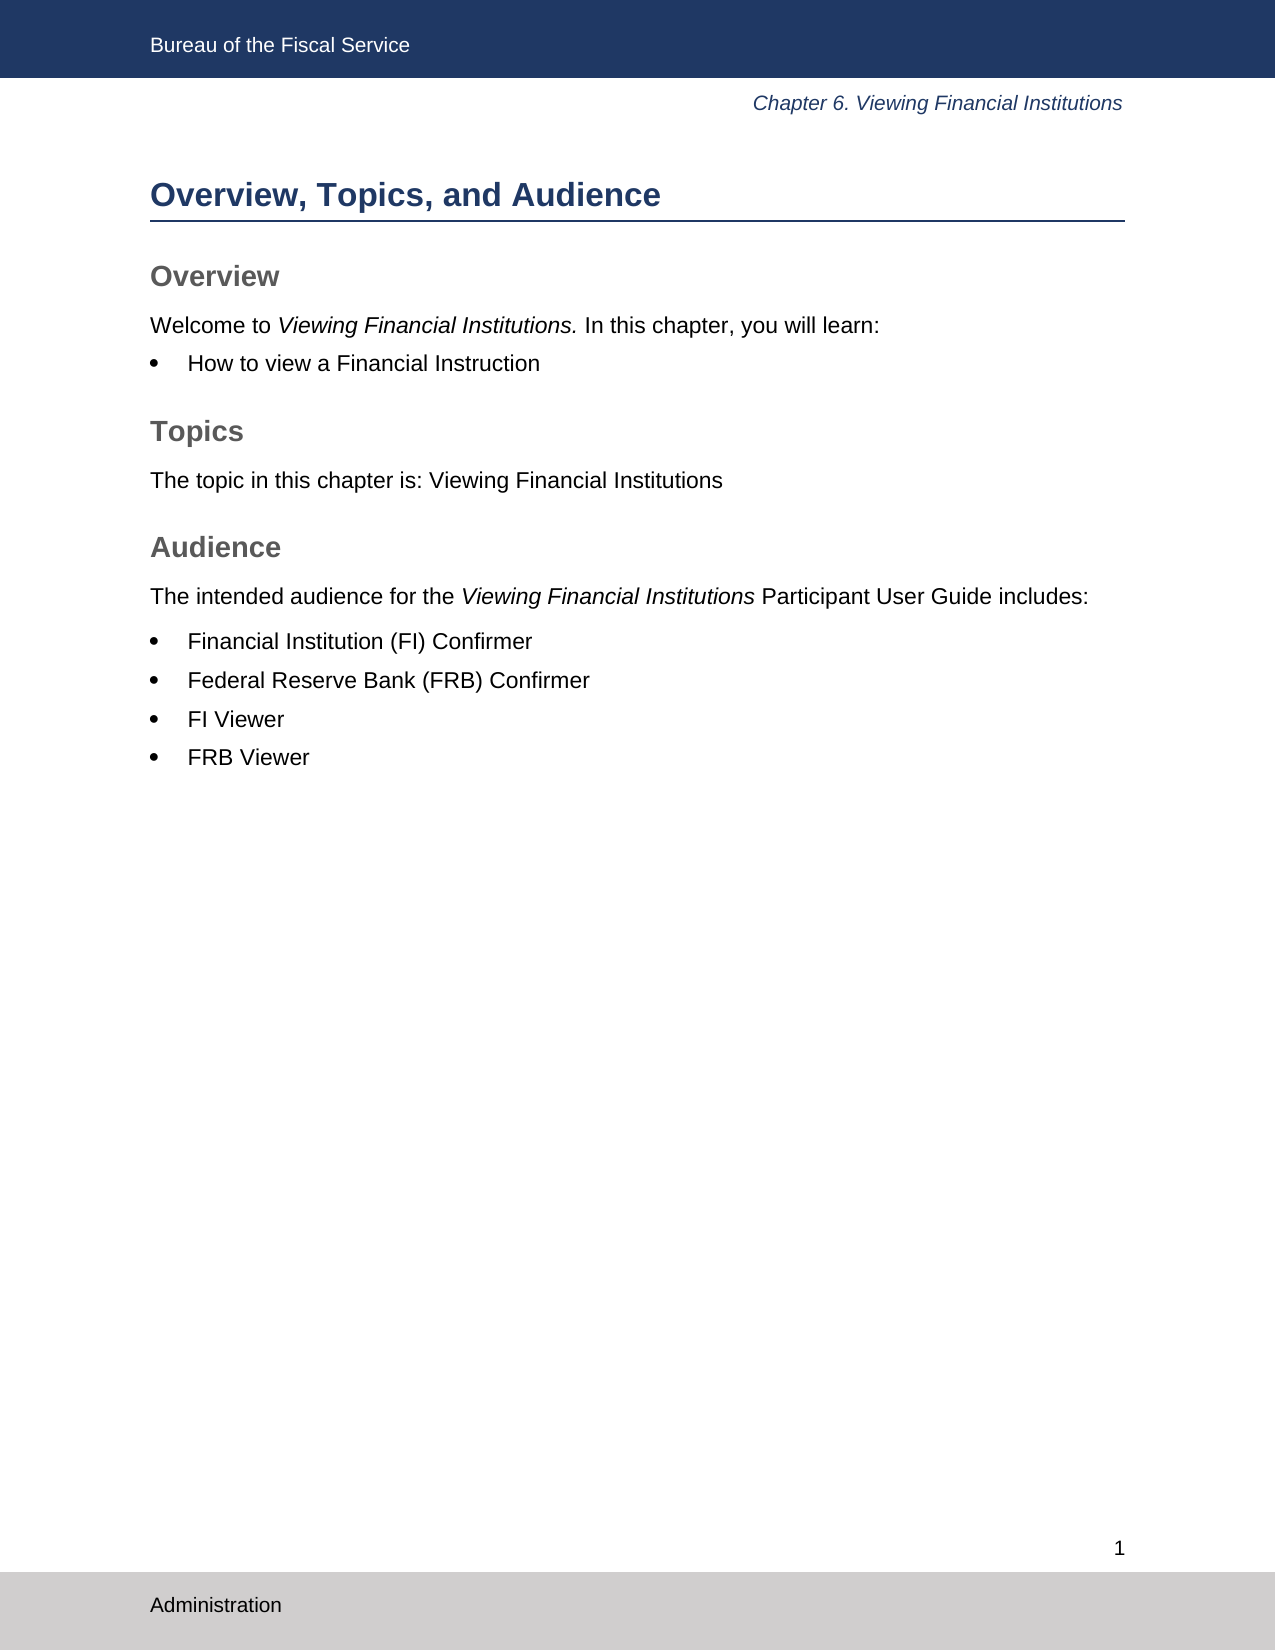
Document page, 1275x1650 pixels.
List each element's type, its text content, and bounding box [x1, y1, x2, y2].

subtitle Audience [150, 530, 1125, 564]
text Federal Reserve Bank (FRB) Confirmer [150, 667, 1125, 693]
text The topic in this chapter is: Viewing Financial Institutions [150, 467, 1125, 493]
text FI Viewer [150, 706, 1125, 732]
subtitle Topics [150, 414, 1125, 448]
text Financial Institution (FI) Confirmer [150, 628, 1125, 654]
text The intended audience for the Viewing Financial Institutions Participant User Guide includes: [150, 583, 1125, 609]
text Welcome to Viewing Financial Institutions. In this chapter, you will learn: [150, 312, 1125, 338]
subtitle Overview [150, 259, 1125, 293]
text FRB Viewer [150, 744, 1125, 771]
text How to view a Financial Instruction [150, 350, 1125, 377]
subtitle Overview, Topics, and Audience [150, 175, 1125, 220]
